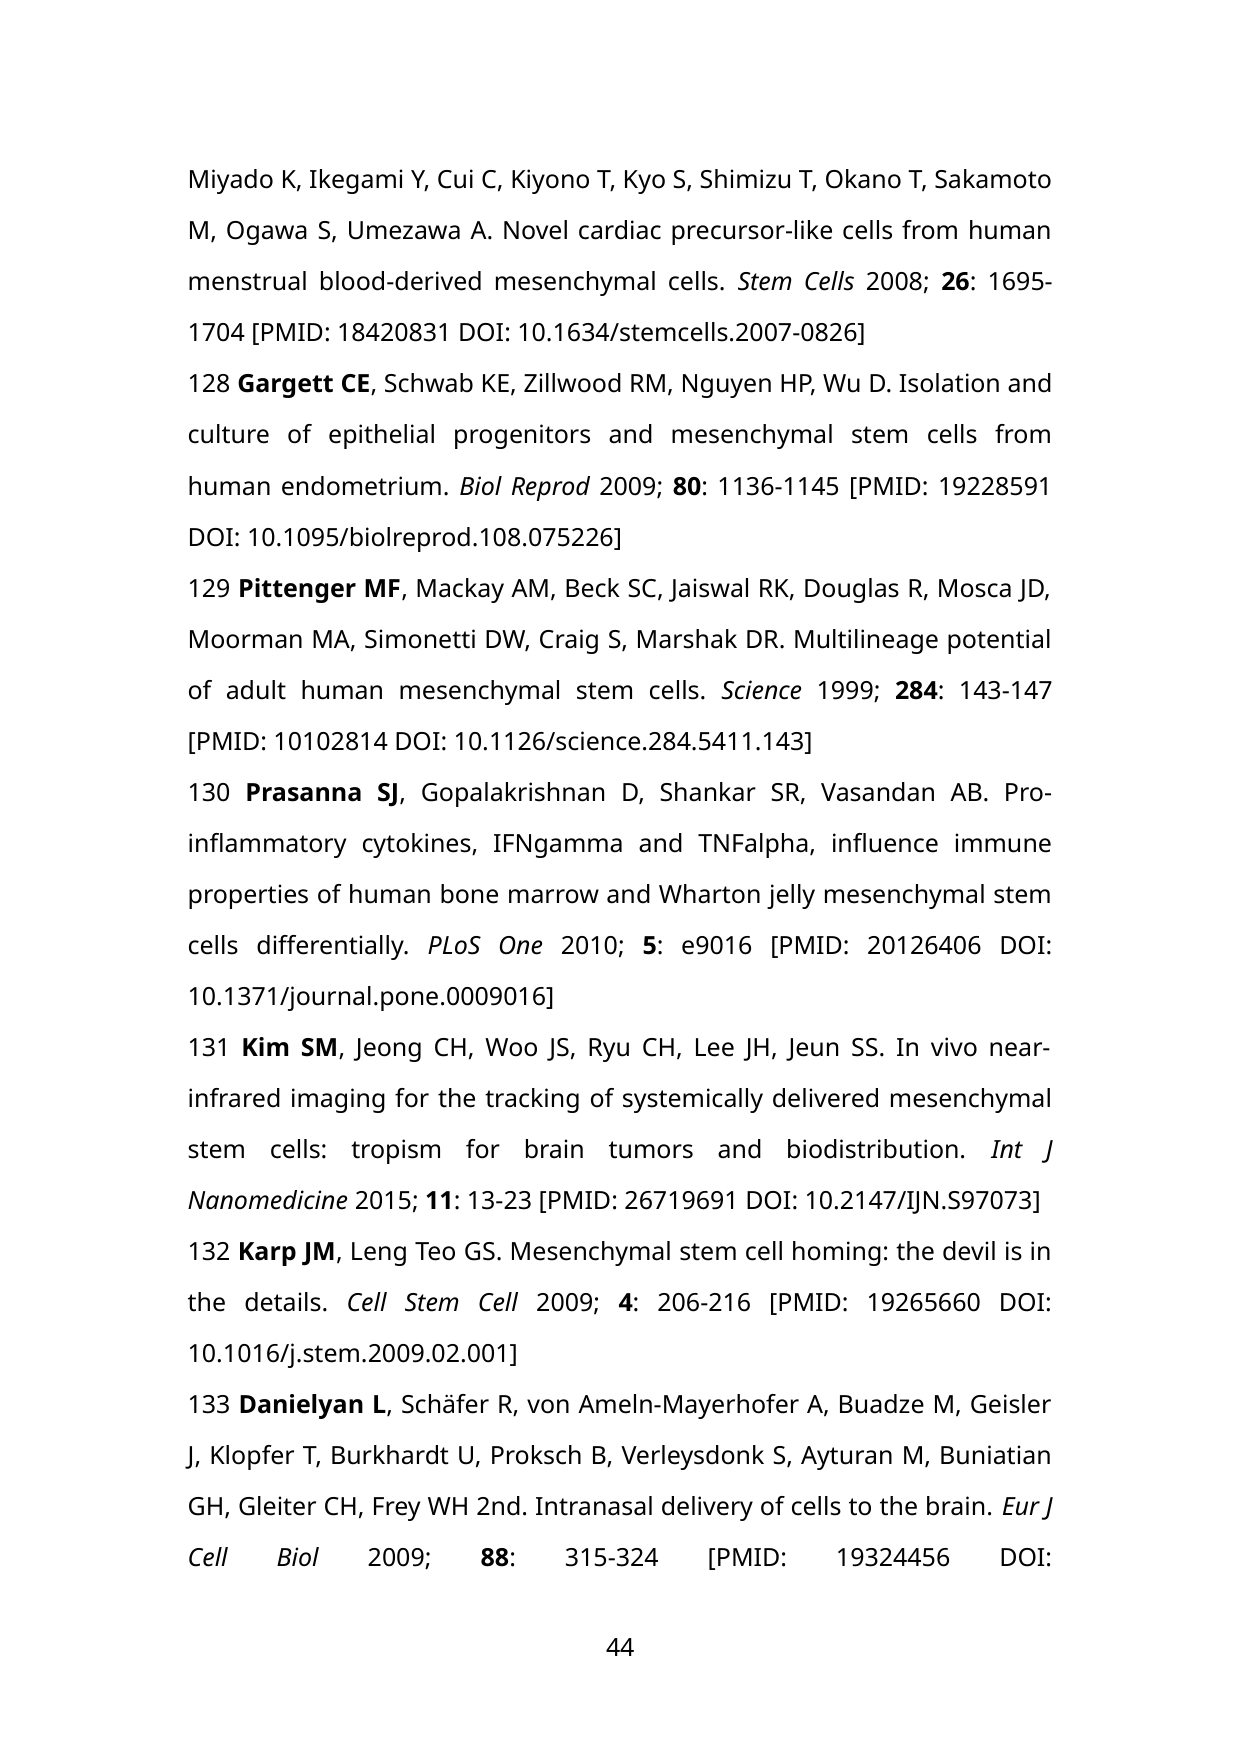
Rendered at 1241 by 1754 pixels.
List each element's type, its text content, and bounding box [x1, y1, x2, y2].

text 131 Kim SM, Jeong CH, Woo JS, Ryu CH, Lee JH, Jeun SS. In vivo near-infrared imaging for the tracking of systemically delivered mesenchymal stem cells: tropism for brain tumors and biodistribution. Int J Nanomedicine 2015; 11: 13-23 [PMID: 26719691 DOI: 10.2147/IJN.S97073] [187, 1030, 1053, 1217]
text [187, 162, 1053, 349]
text 129 Pittenger MF, Mackay AM, Beck SC, Jaiswal RK, Douglas R, Mosca JD, Moorman MA, Simonetti DW, Craig S, Marshak DR. Multilineage potential of adult human mesenchymal stem cells. Science 1999; 284: 143-147 [PMID: 10102814 DOI: 10.1126/science.284.5411.143] [187, 570, 1053, 757]
text 130 Prasanna SJ, Gopalakrishnan D, Shankar SR, Vasandan AB. Pro-inflammatory cytokines, IFNgamma and TNFalpha, influence immune properties of human bone marrow and Wharton jelly mesenchymal stem cells differentially. PLoS One 2010; 5: e9016 [PMID: 20126406 DOI: 10.1371/journal.pone.0009016] [187, 774, 1053, 1013]
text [187, 1387, 1053, 1574]
text 128 Gargett CE, Schwab KE, Zillwood RM, Nguyen HP, Wu D. Isolation and culture of epithelial progenitors and mesenchymal stem cells from human endometrium. Biol Reprod 2009; 80: 1136-1145 [PMID: 19228591 DOI: 10.1095/biolreprod.108.075226] [187, 366, 1053, 553]
text 132 Karp JM, Leng Teo GS. Mesenchymal stem cell homing: the devil is in the details. Cell Stem Cell 2009; 4: 206-216 [PMID: 19265660 DOI: 10.1016/j.stem.2009.02.001] [187, 1234, 1053, 1370]
